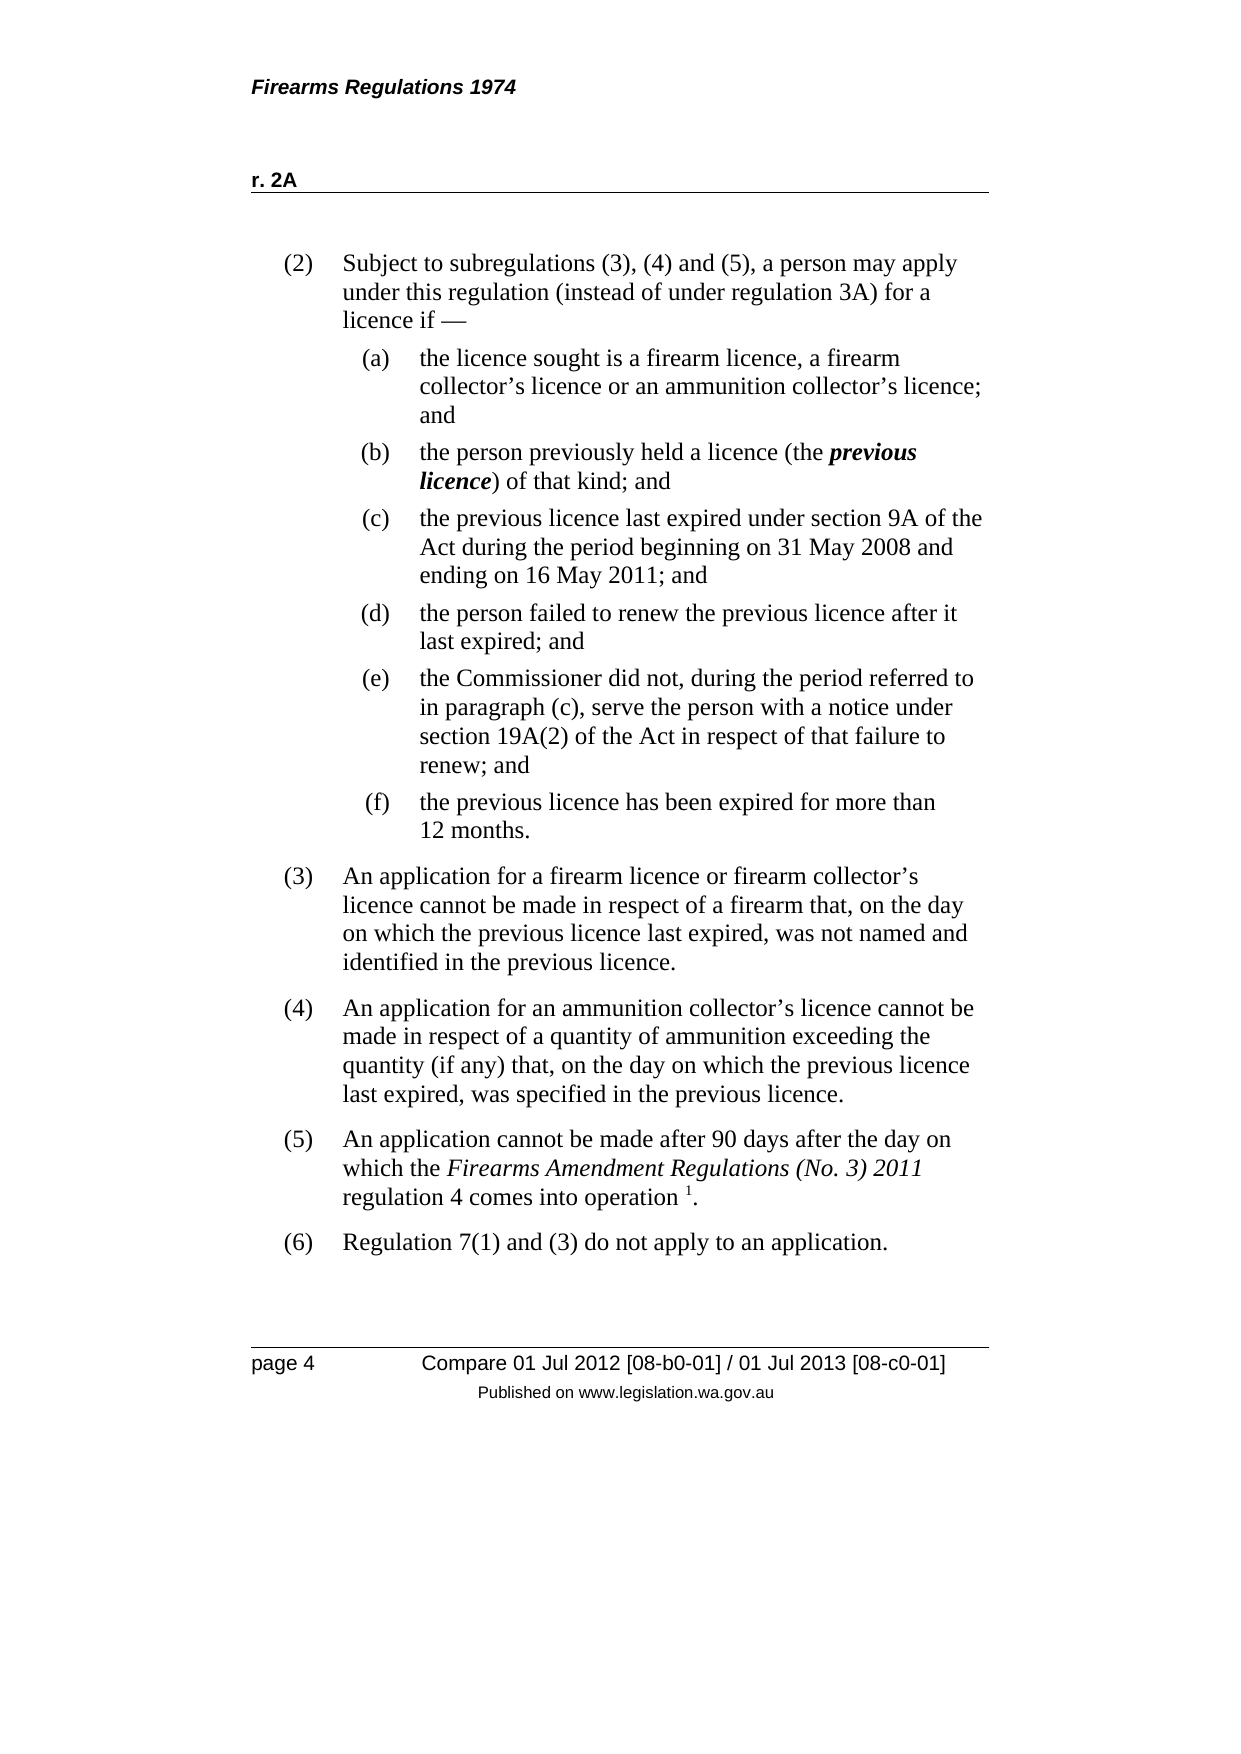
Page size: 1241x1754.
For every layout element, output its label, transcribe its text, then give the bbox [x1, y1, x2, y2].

text (2) Subject to subregulations (3), (4) and (5), a person may apply under this regulation (instead of under regulation 3A) for a licence if — [251, 248, 989, 334]
text (a) the licence sought is a firearm licence, a firearm collector’s licence or an ammunition collector’s licence; and [251, 343, 989, 429]
text (5) An application cannot be made after 90 days after the day on which the Firearms Amendment Regulations (No. 3) 2011 regulation 4 comes into operation 1. [251, 1124, 989, 1211]
text (f) the previous licence has been expired for more than 12 months. [251, 787, 989, 844]
text (6) Regulation 7(1) and (3) do not apply to an application. [251, 1227, 989, 1256]
text (3) An application for a firearm licence or firearm collector’s licence cannot be made in respect of a firearm that, on the day on which the previous licence last expired, was not named and identified in the previous licence. [251, 861, 989, 976]
text (b) the person previously held a licence (the previous licence) of that kind; and [251, 437, 989, 495]
text (c) the previous licence last expired under section 9A of the Act during the period beginning on 31 May 2008 and ending on 16 May 2011; and [251, 503, 989, 589]
text (d) the person failed to renew the previous licence after it last expired; and [251, 598, 989, 655]
text (e) the Commissioner did not, during the period referred to in paragraph (c), serve the person with a notice under section 19A(2) of the Act in respect of that failure to renew; and [251, 663, 989, 778]
text (4) An application for an ammunition collector’s licence cannot be made in respect of a quantity of ammunition exceeding the quantity (if any) that, on the day on which the previous licence last expired, was specified in the previous licence. [251, 993, 989, 1108]
